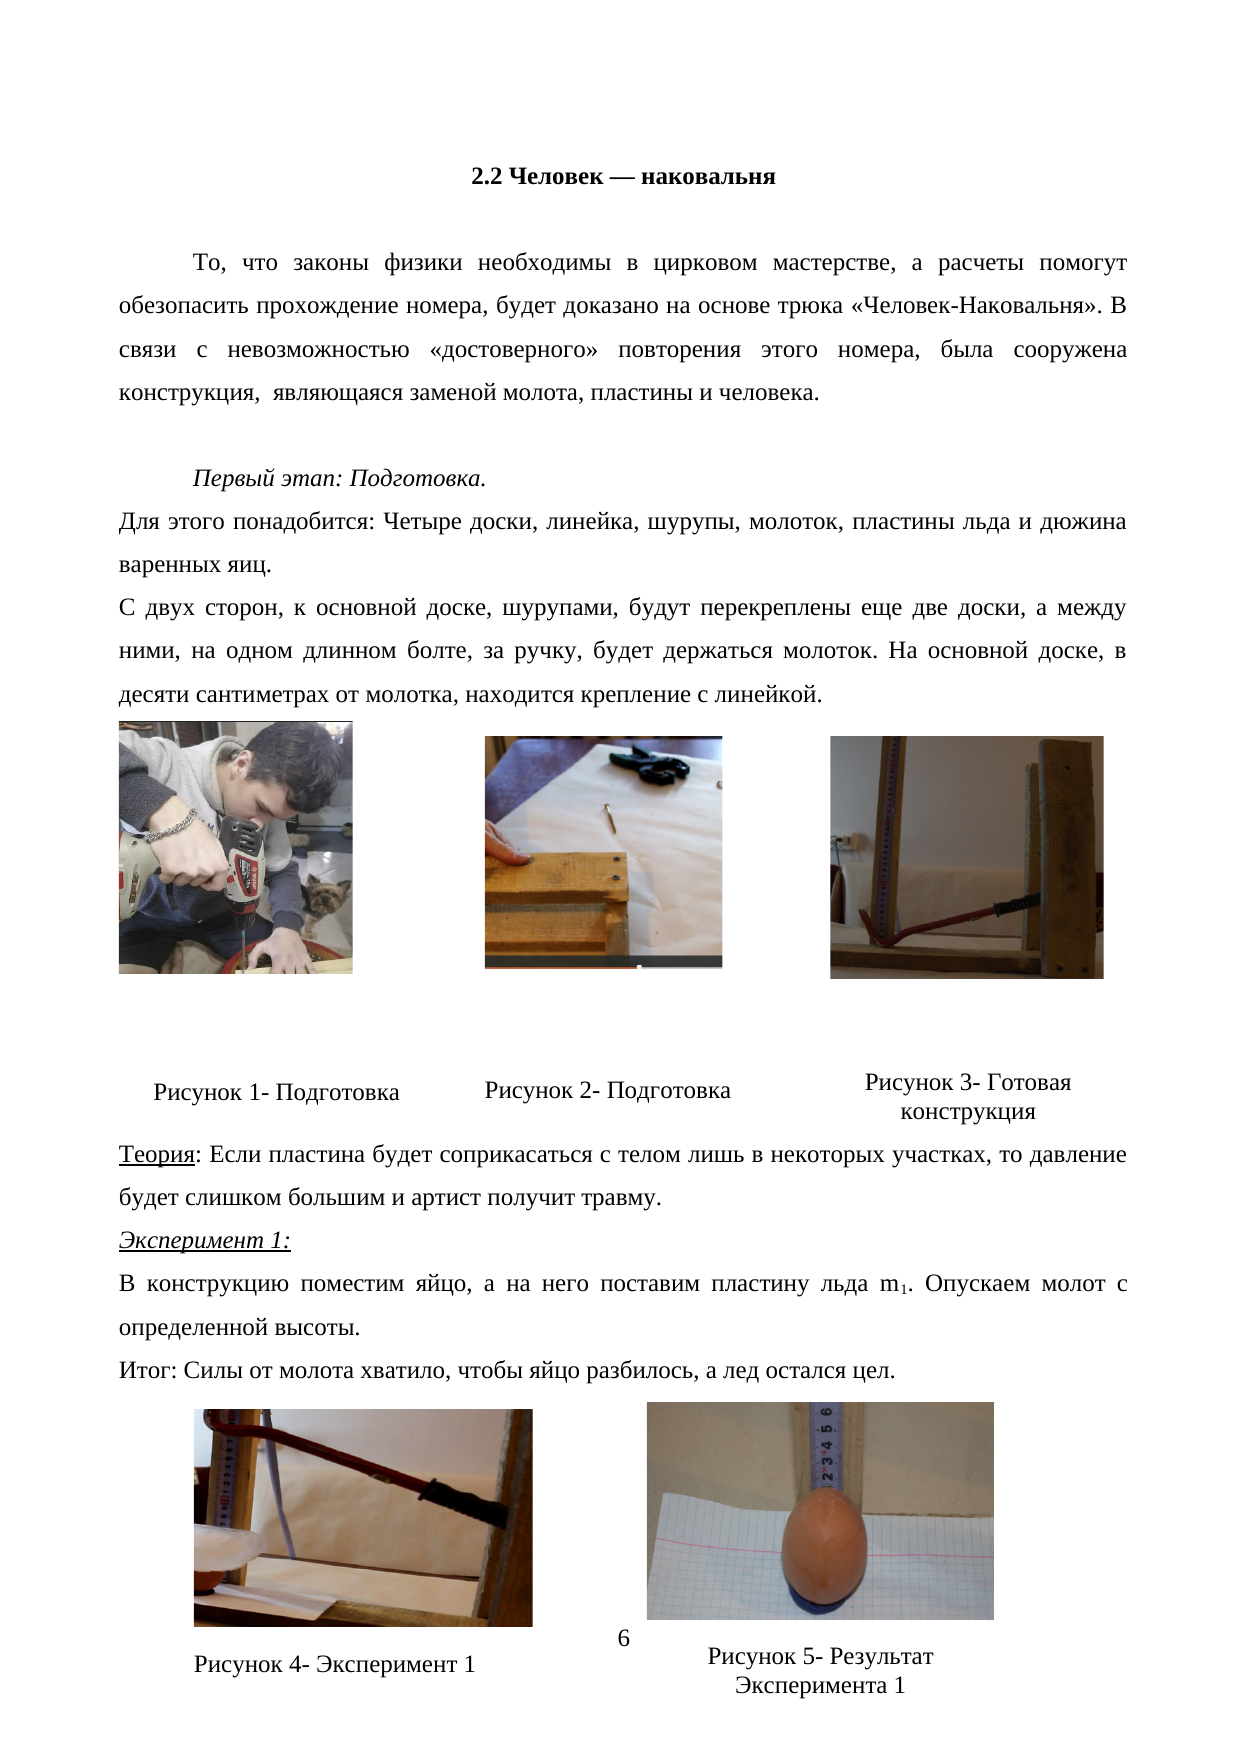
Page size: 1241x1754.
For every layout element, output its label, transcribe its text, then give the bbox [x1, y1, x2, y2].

picture [484, 736, 723, 969]
picture [830, 736, 1104, 979]
text То, что законы физики необходимы в цирковом мастерстве, а расчеты помогут обезопасить прохождение номера, будет доказано на основе трюка «Человек-Наковальня». В связи с невозможностью «достоверного» повторения этого номера, была сооружена конструкция, являющаяся заменой молота, пластины и человека. [119, 247, 1128, 406]
text Итог: Силы от молота хватило, чтобы яйцо разбилось, а лед остался цел. [119, 1355, 1128, 1383]
picture [646, 1402, 994, 1620]
text Эксперимент 1: [119, 1225, 1128, 1254]
text С двух сторон, к основной доске, шурупами, будут перекреплены еще две доски, а между ними, на одном длинном болте, за ручку, будет держаться молоток. На основной доске, в десяти сантиметрах от молотка, находится крепление с линейкой. [119, 592, 1128, 707]
text 2.2 Человек — наковальня [119, 161, 1128, 190]
text Для этого понадобится: Четыре доски, линейка, шурупы, молоток, пластины льда и дюжина варенных яиц. [119, 506, 1128, 578]
text Первый этап: Подготовка. [119, 463, 1128, 492]
text В конструкцию поместим яйцо, а на него поставим пластину льда m1. Опускаем молот с определенной высоты. [119, 1268, 1128, 1340]
picture [118, 721, 353, 974]
text Теория: Если пластина будет соприкасаться с телом лишь в некоторых участках, то давление будет слишком большим и артист получит травму. [119, 1139, 1128, 1211]
picture [193, 1409, 533, 1627]
